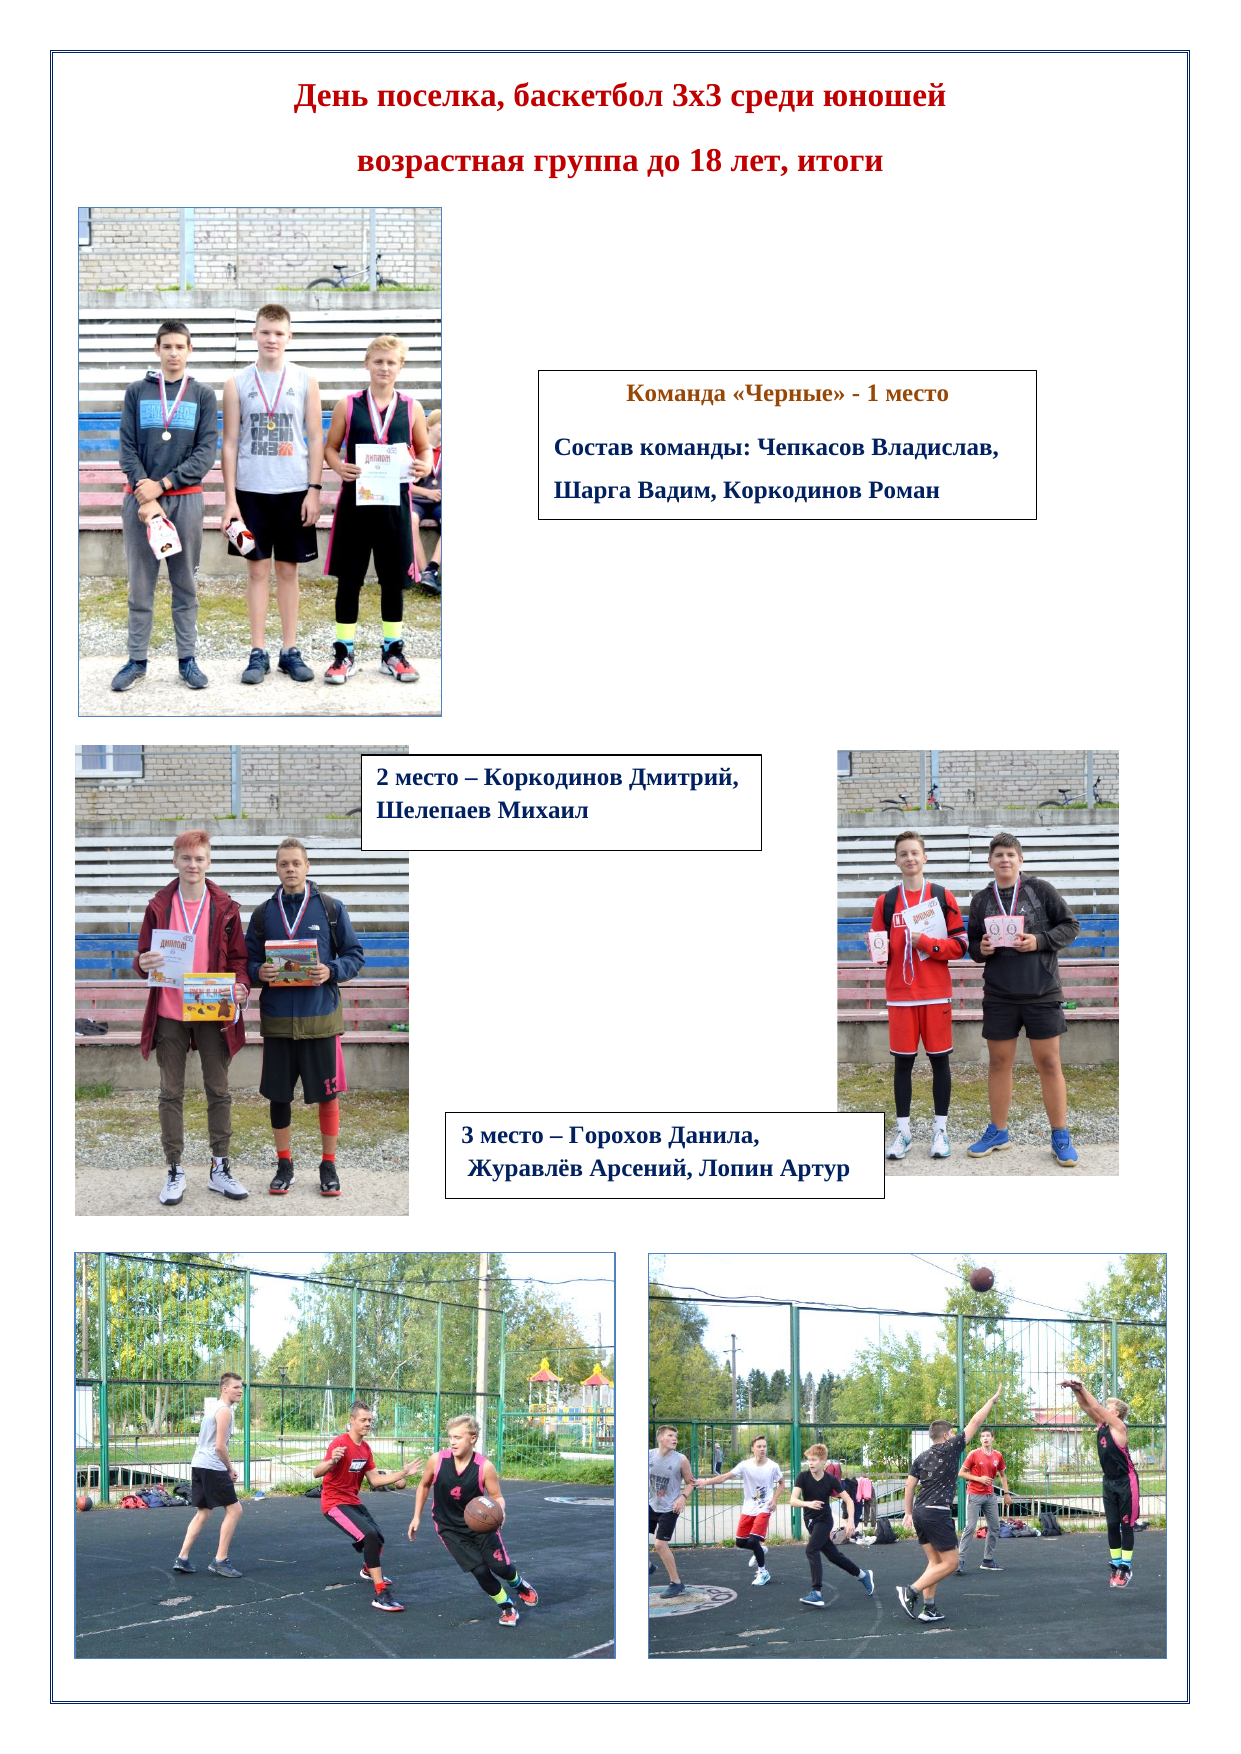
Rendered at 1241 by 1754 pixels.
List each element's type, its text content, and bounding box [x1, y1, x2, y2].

picture [79, 208, 441, 716]
picture [649, 1254, 1166, 1658]
picture [837, 750, 1119, 1176]
picture [76, 1253, 614, 1658]
text День поселка, баскетбол 3х3 среди юношей [75, 75, 1165, 113]
picture [75, 745, 409, 1216]
text возрастная группа до 18 лет, итоги [75, 140, 1165, 178]
